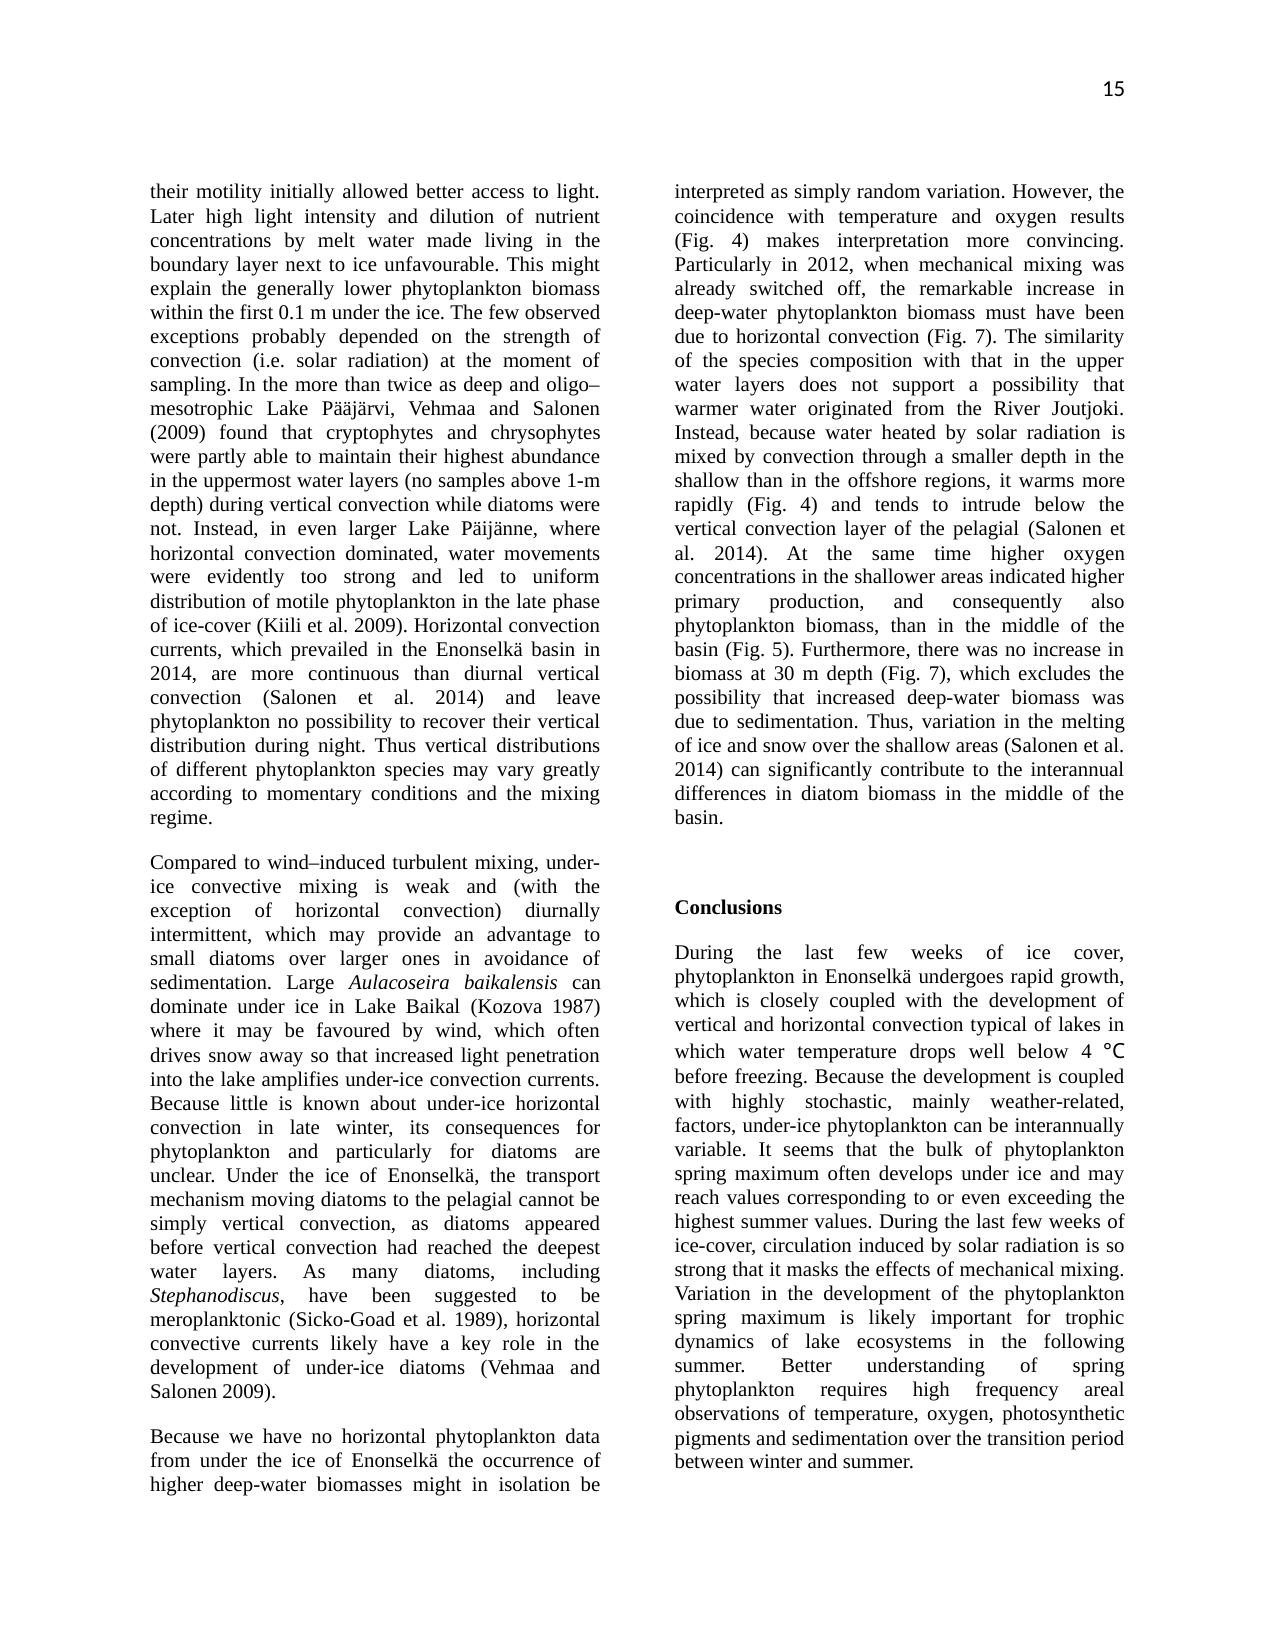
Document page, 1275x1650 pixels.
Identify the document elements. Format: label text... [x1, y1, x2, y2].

text Compared to wind–induced turbulent mixing, under-ice convective mixing is weak and (with the exception of horizontal convection) diurnally intermittent, which may provide an advantage to small diatoms over larger ones in avoidance of sedimentation. Large Aulacoseira baikalensis can dominate under ice in Lake Baikal (Kozova 1987) where it may be favoured by wind, which often drives snow away so that increased light penetration into the lake amplifies under-ice convection currents. Because little is known about under-ice horizontal convection in late winter, its consequences for phytoplankton and particularly for diatoms are unclear. Under the ice of Enonselkä, the transport mechanism moving diatoms to the pelagial cannot be simply vertical convection, as diatoms appeared before vertical convection had reached the deepest water layers. As many diatoms, including Stephanodiscus, have been suggested to be meroplanktonic (Sicko-Goad et al. 1989), horizontal convective currents likely have a key role in the development of under-ice diatoms (Vehmaa and Salonen 2009). [150, 850, 601, 1403]
text During the last few weeks of ice cover, phytoplankton in Enonselkä undergoes rapid growth, which is closely coupled with the development of vertical and horizontal convection typical of lakes in which water temperature drops well below 4 °C before freezing. Because the development is coupled with highly stochastic, mainly weather-related, factors, under-ice phytoplankton can be interannually variable. It seems that the bulk of phytoplankton spring maximum often develops under ice and may reach values corresponding to or even exceeding the highest summer values. During the last few weeks of ice-cover, circulation induced by solar radiation is so strong that it masks the effects of mechanical mixing. Variation in the development of the phytoplankton spring maximum is likely important for trophic dynamics of lake ecosystems in the following summer. Better understanding of spring phytoplankton requires high frequency areal observations of temperature, oxygen, photosynthetic pigments and sedimentation over the transition period between winter and summer. [674, 940, 1125, 1473]
text Because we have no horizontal phytoplankton data from under the ice of Enonselkä the occurrence of higher deep-water biomasses might in isolation be interpreted as simply random variation. However, the coincidence with temperature and oxygen results (Fig. 4) makes interpretation more convincing. Particularly in 2012, when mechanical mixing was already switched off, the remarkable increase in deep-water phytoplankton biomass must have been due to horizontal convection (Fig. 7). The similarity of the species composition with that in the upper water layers does not support a possibility that warmer water originated from the River Joutjoki. Instead, because water heated by solar radiation is mixed by convection through a smaller depth in the shallow than in the offshore regions, it warms more rapidly (Fig. 4) and tends to intrude below the vertical convection layer of the pelagial (Salonen et al. 2014). At the same time higher oxygen concentrations in the shallower areas indicated higher primary production, and consequently also phytoplankton biomass, than in the middle of the basin (Fig. 5). Furthermore, there was no increase in biomass at 30 m depth (Fig. 7), which excludes the possibility that increased deep-water biomass was due to sedimentation. Thus, variation in the melting of ice and snow over the shallow areas (Salonen et al. 2014) can significantly contribute to the interannual differences in diatom biomass in the middle of the basin. [674, 179, 1125, 829]
text Conclusions [674, 895, 1125, 919]
